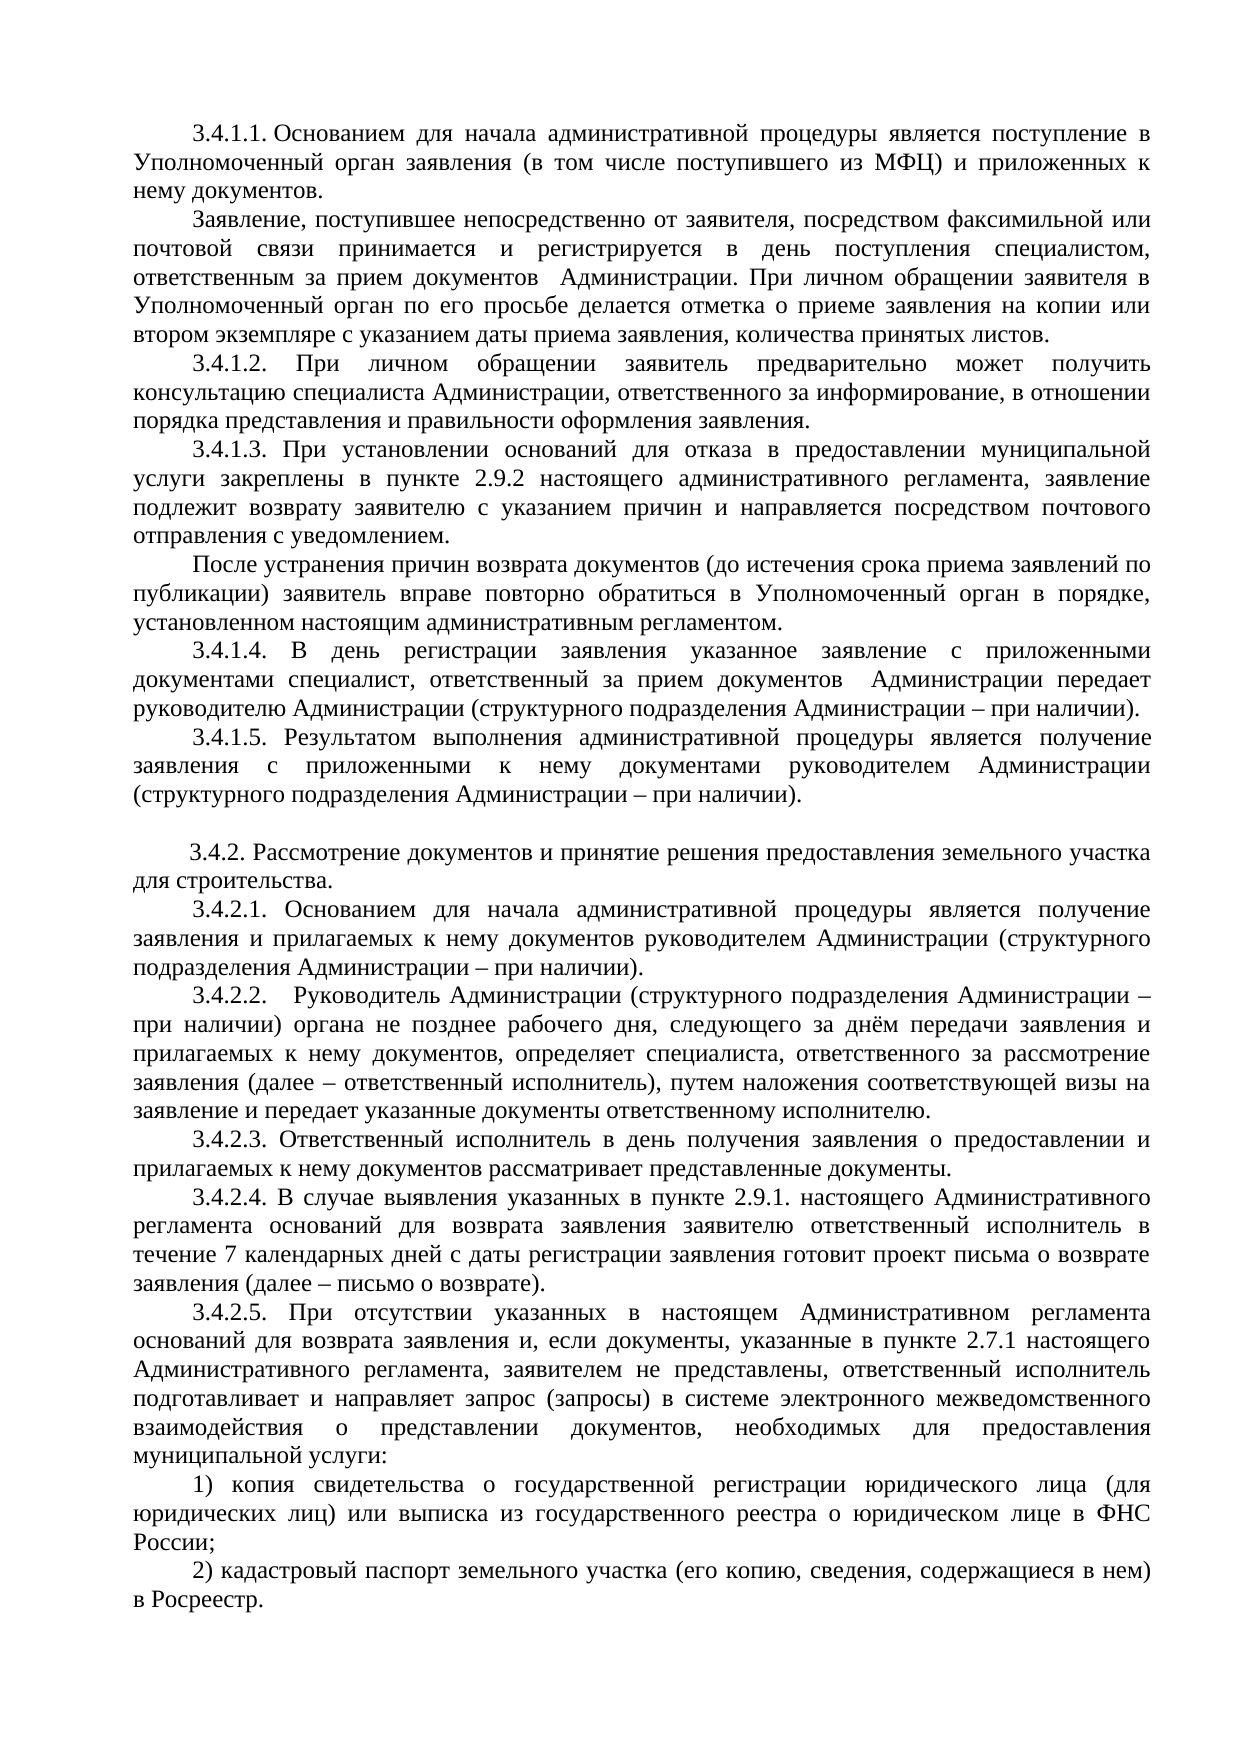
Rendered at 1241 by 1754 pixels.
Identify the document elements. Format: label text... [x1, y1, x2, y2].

text 2) кадастровый паспорт земельного участка (его копию, сведения, содержащиеся в нем) в Росреестр. [133, 1556, 1152, 1613]
text Заявление, поступившее непосредственно от заявителя, посредством факсимильной или почтовой связи принимается и регистрируется в день поступления специалистом, ответственным за прием документов Администрации. При личном обращении заявителя в Уполномоченный орган по его просьбе делается отметка о приеме заявления на копии или втором экземпляре с указанием даты приема заявления, количества принятых листов. [133, 204, 1152, 348]
text 3.4.1.4. В день регистрации заявления указанное заявление с приложенными документами специалист, ответственный за прием документов Администрации передает руководителю Администрации (структурного подразделения Администрации – при наличии). [133, 636, 1152, 722]
text 3.4.2.4. В случае выявления указанных в пункте 2.9.1. настоящего Административного регламента оснований для возврата заявления заявителю ответственный исполнитель в течение 7 календарных дней с даты регистрации заявления готовит проект письма о возврате заявления (далее – письмо о возврате). [133, 1182, 1152, 1297]
text После устранения причин возврата документов (до истечения срока приема заявлений по публикации) заявитель вправе повторно обратиться в Уполномоченный орган в порядке, установленном настоящим административным регламентом. [133, 549, 1152, 636]
text 1) копия свидетельства о государственной регистрации юридического лица (для юридических лиц) или выписка из государственного реестра о юридическом лице в ФНС России; [133, 1469, 1152, 1556]
list 3.4.1.5. Результатом выполнения административной процедуры является получение заявления с приложенными к нему документами руководителем Администрации (структурного подразделения Администрации – при наличии). [133, 722, 1152, 808]
text 3.4.1.1. Основанием для начала административной процедуры является поступление в Уполномоченный орган заявления (в том числе поступившего из МФЦ) и приложенных к нему документов. [133, 118, 1152, 204]
text 3.4.2.2. Руководитель Администрации (структурного подразделения Администрации – при наличии) органа не позднее рабочего дня, следующего за днём передачи заявления и прилагаемых к нему документов, определяет специалиста, ответственного за рассмотрение заявления (далее – ответственный исполнитель), путем наложения соответствующей визы на заявление и передает указанные документы ответственному исполнителю. [133, 981, 1152, 1124]
text 3.4.2.1. Основанием для начала административной процедуры является получение заявления и прилагаемых к нему документов руководителем Администрации (структурного подразделения Администрации – при наличии). [133, 894, 1152, 981]
text 3.4.2.5. При отсутствии указанных в настоящем Административном регламента оснований для возврата заявления и, если документы, указанные в пункте 2.7.1 настоящего Административного регламента, заявителем не представлены, ответственный исполнитель подготавливает и направляет запрос (запросы) в системе электронного межведомственного взаимодействия о представлении документов, необходимых для предоставления муниципальной услуги: [133, 1297, 1152, 1469]
text 3.4.1.2. При личном обращении заявитель предварительно может получить консультацию специалиста Администрации, ответственного за информирование, в отношении порядка представления и правильности оформления заявления. [133, 348, 1152, 434]
text 3.4.2. Рассмотрение документов и принятие решения предоставления земельного участка для строительства. [133, 837, 1152, 894]
text 3.4.2.3. Ответственный исполнитель в день получения заявления о предоставлении и прилагаемых к нему документов рассматривает представленные документы. [133, 1124, 1152, 1182]
text 3.4.1.3. При установлении оснований для отказа в предоставлении муниципальной услуги закреплены в пункте 2.9.2 настоящего административного регламента, заявление подлежит возврату заявителю с указанием причин и направляется посредством почтового отправления с уведомлением. [133, 434, 1152, 549]
